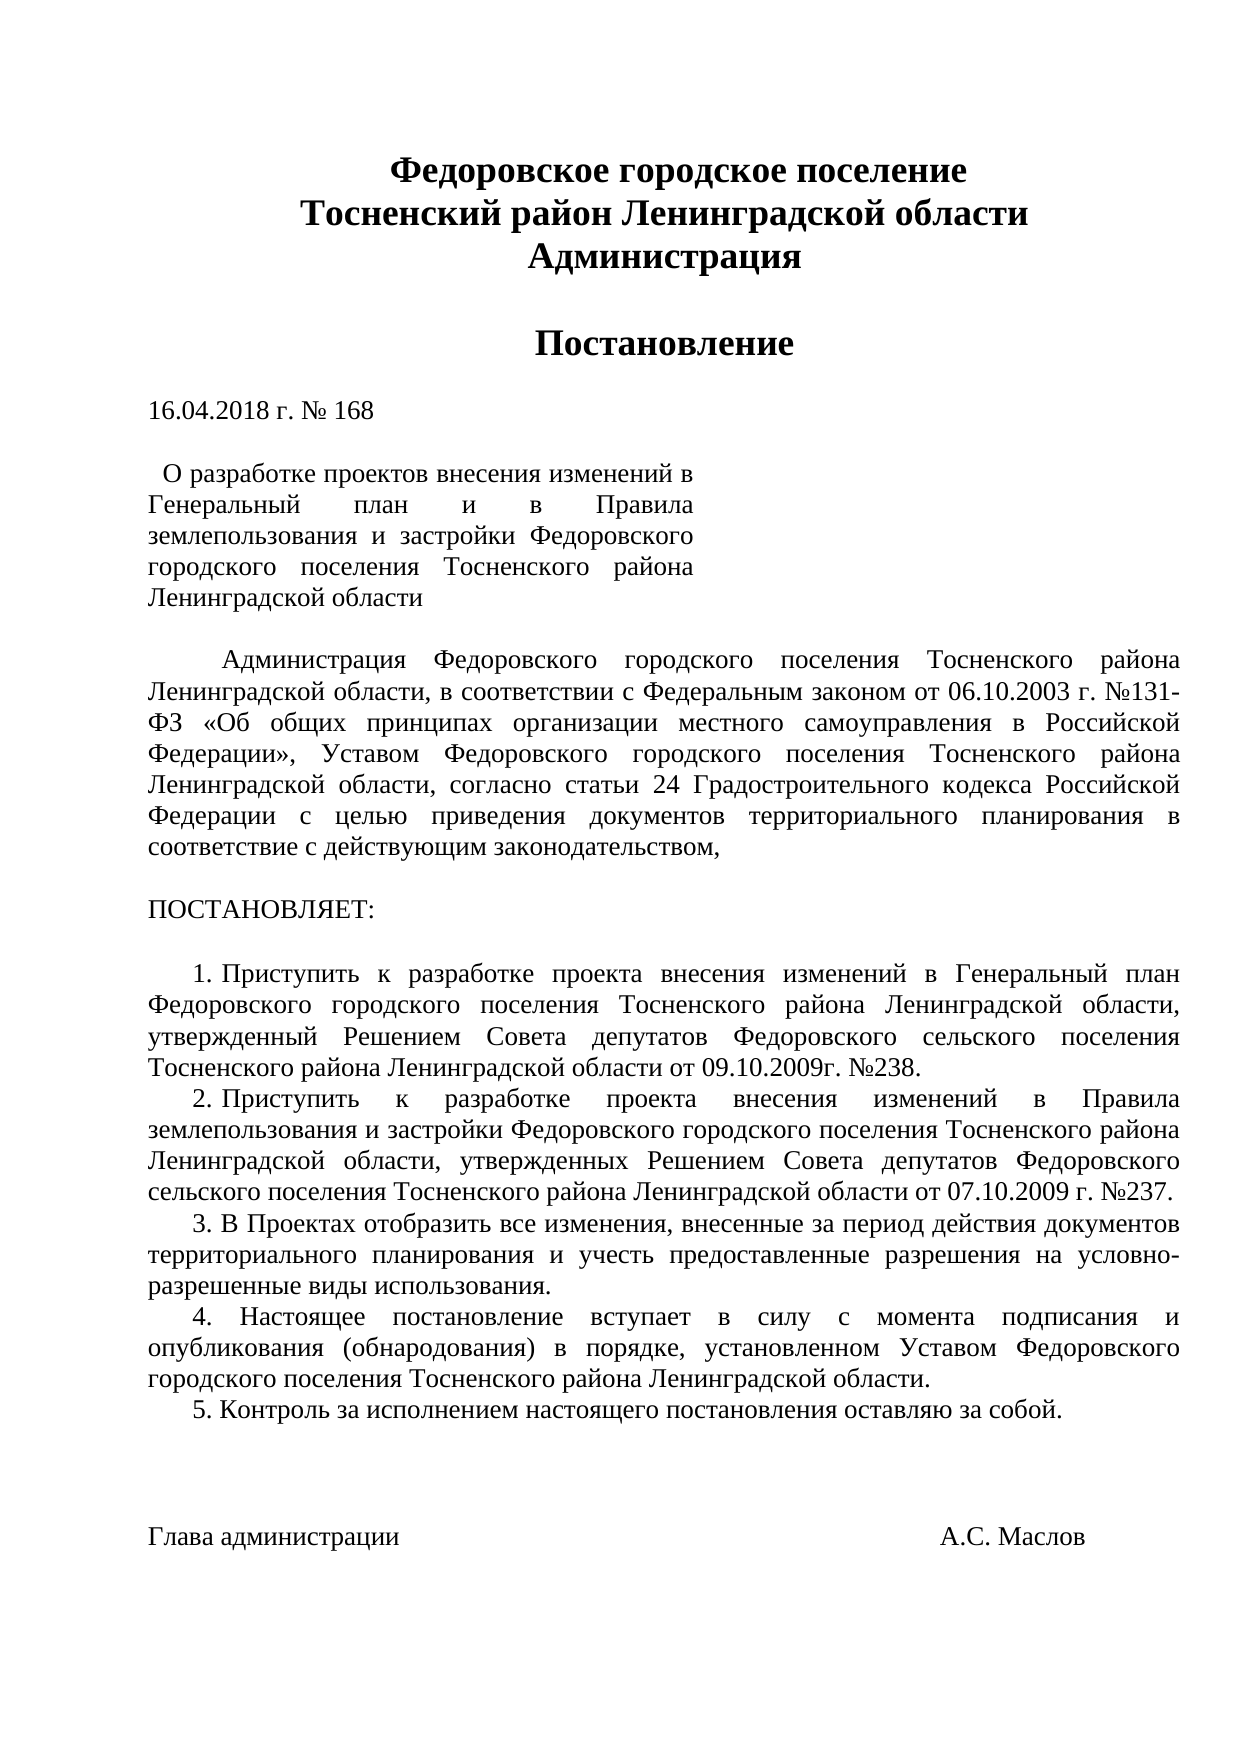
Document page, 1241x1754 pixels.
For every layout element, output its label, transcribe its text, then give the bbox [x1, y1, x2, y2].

text 5. Контроль за исполнением настоящего постановления оставляю за собой. [148, 1393, 1181, 1425]
text 4. Настоящее постановление вступает в силу с момента подписания и опубликования (обнародования) в порядке, установленном Уставом Федоровского городского поселения Тосненского района Ленинградской области. [148, 1300, 1181, 1393]
text ПОСТАНОВЛЯЕТ: [148, 893, 1181, 924]
text Администрация Федоровского городского поселения Тосненского района Ленинградской области, в соответствии с Федеральным законом от 06.10.2003 г. №131-ФЗ «Об общих принципах организации местного самоуправления в Российской Федерации», Уставом Федоровского городского поселения Тосненского района Ленинградской области, согласно статьи 24 Градостроительного кодекса Российской Федерации с целью приведения документов территориального планирования в соответствие с действующим законодательством, [148, 644, 1181, 862]
text Администрация [148, 234, 1181, 277]
text Глава администрации А.С. Маслов [148, 1521, 1181, 1552]
text Постановление [148, 320, 1181, 363]
text 3. В Проектах отобразить все изменения, внесенные за период действия документов территориального планирования и учесть предоставленные разрешения на условно-разрешенные виды использования. [148, 1207, 1181, 1300]
list Приступить к разработке проекта внесения изменений в Генеральный план Федоровского городского поселения Тосненского района Ленинградской области, утвержденный Решением Совета депутатов Федоровского сельского поселения Тосненского района Ленинградской области от 09.10.2009г. №238. [148, 957, 1181, 1082]
list Приступить к разработке проекта внесения изменений в Правила землепользования и застройки Федоровского городского поселения Тосненского района Ленинградской области, утвержденных Решением Совета депутатов Федоровского сельского поселения Тосненского района Ленинградской области от 07.10.2009 г. №237. [148, 1082, 1181, 1207]
text О разработке проектов внесения изменений в Генеральный план и в Правила землепользования и застройки Федоровского городского поселения Тосненского района Ленинградской области [148, 457, 694, 612]
text 16.04.2018 г. № 168 [148, 394, 1181, 426]
text Федоровское городское поселение [148, 148, 1181, 191]
text Тосненский район Ленинградской области [148, 191, 1181, 234]
